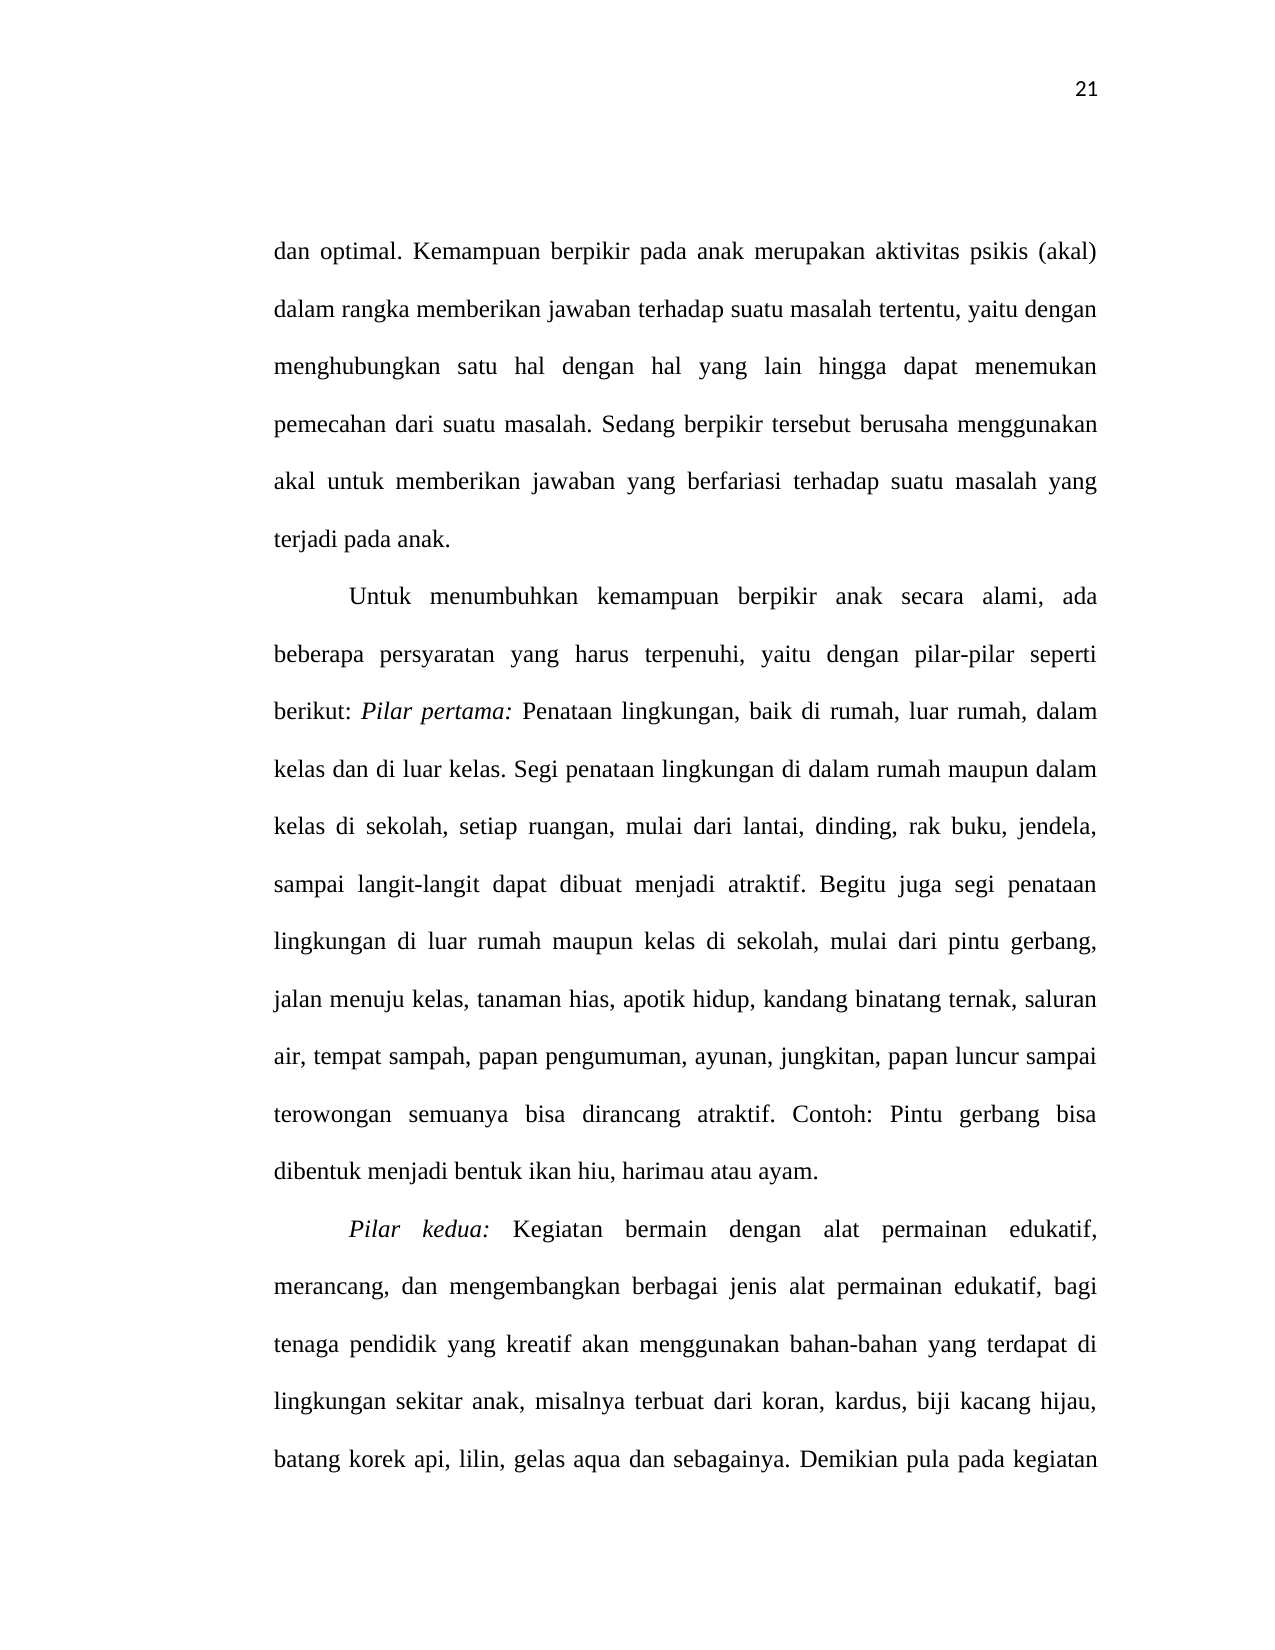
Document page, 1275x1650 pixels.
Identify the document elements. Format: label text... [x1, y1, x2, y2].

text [274, 236, 1098, 552]
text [274, 1214, 1098, 1472]
text Untuk menumbuhkan kemampuan berpikir anak secara alami, ada beberapa persyaratan yang harus terpenuhi, yaitu dengan pilar-pilar seperti berikut: Pilar pertama: Penataan lingkungan, baik di rumah, luar rumah, dalam kelas dan di luar kelas. Segi penataan lingkungan di dalam rumah maupun dalam kelas di sekolah, setiap ruangan, mulai dari lantai, dinding, rak buku, jendela, sampai langit-langit dapat dibuat menjadi atraktif. Begitu juga segi penataan lingkungan di luar rumah maupun kelas di sekolah, mulai dari pintu gerbang, jalan menuju kelas, tanaman hias, apotik hidup, kandang binatang ternak, saluran air, tempat sampah, papan pengumuman, ayunan, jungkitan, papan luncur sampai terowongan semuanya bisa dirancang atraktif. Contoh: Pintu gerbang bisa dibentuk menjadi bentuk ikan hiu, harimau atau ayam. [274, 581, 1098, 1185]
